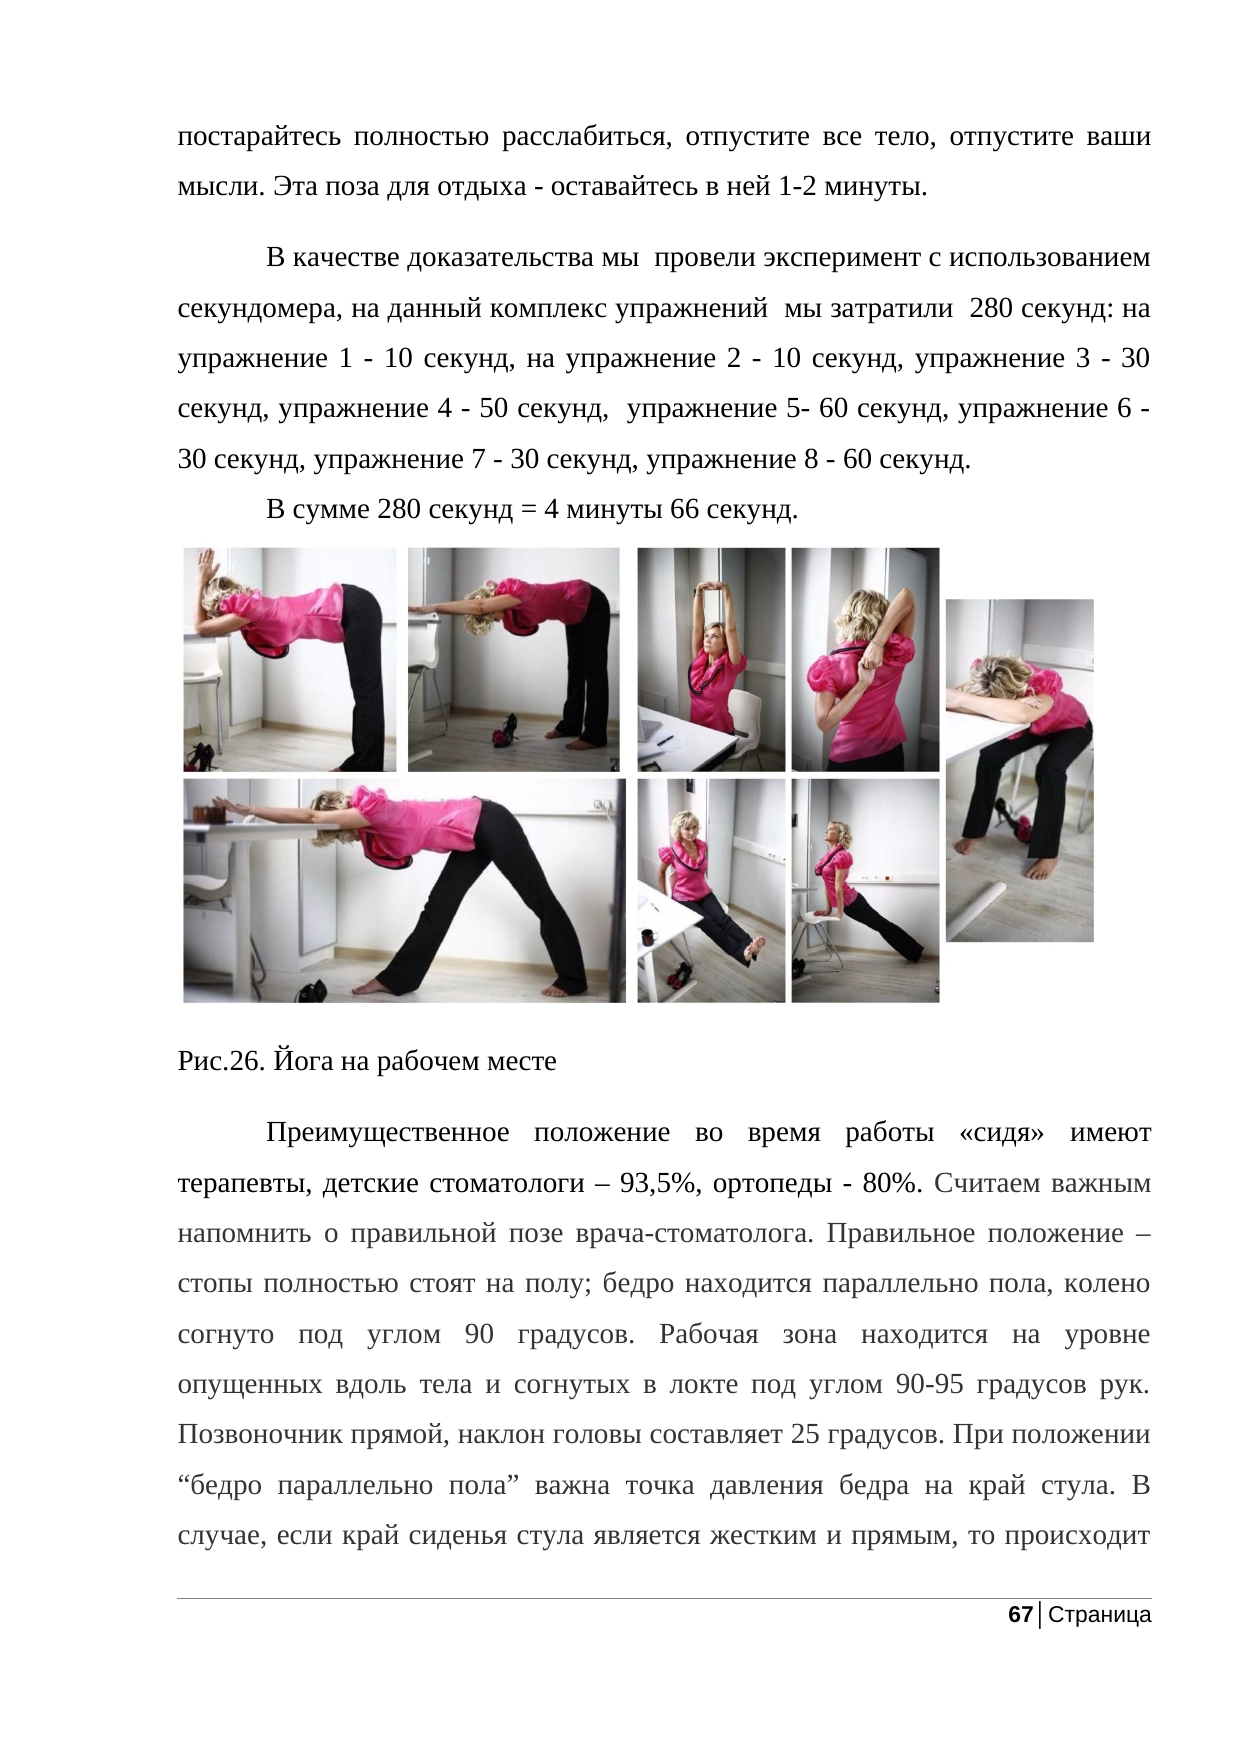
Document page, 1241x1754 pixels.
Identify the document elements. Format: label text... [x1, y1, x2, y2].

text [177, 118, 1152, 202]
picture [177, 541, 1099, 1009]
text В качестве доказательства мы провели эксперимент с использованием секундомера, на данный комплекс упражнений мы затратили 280 секунд: на упражнение 1 - 10 секунд, на упражнение 2 - 10 секунд, упражнение 3 - 30 секунд, упражнение 4 - 50 секунд, упражнение 5- 60 секунд, упражнение 6 - 30 секунд, упражнение 7 - 30 секунд, упражнение 8 - 60 секунд. [177, 239, 1152, 474]
text Рис.26. Йога на рабочем месте [177, 1043, 1152, 1077]
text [177, 1114, 1152, 1551]
text В сумме 280 секунд = 4 минуты 66 секунд. [177, 491, 1152, 525]
